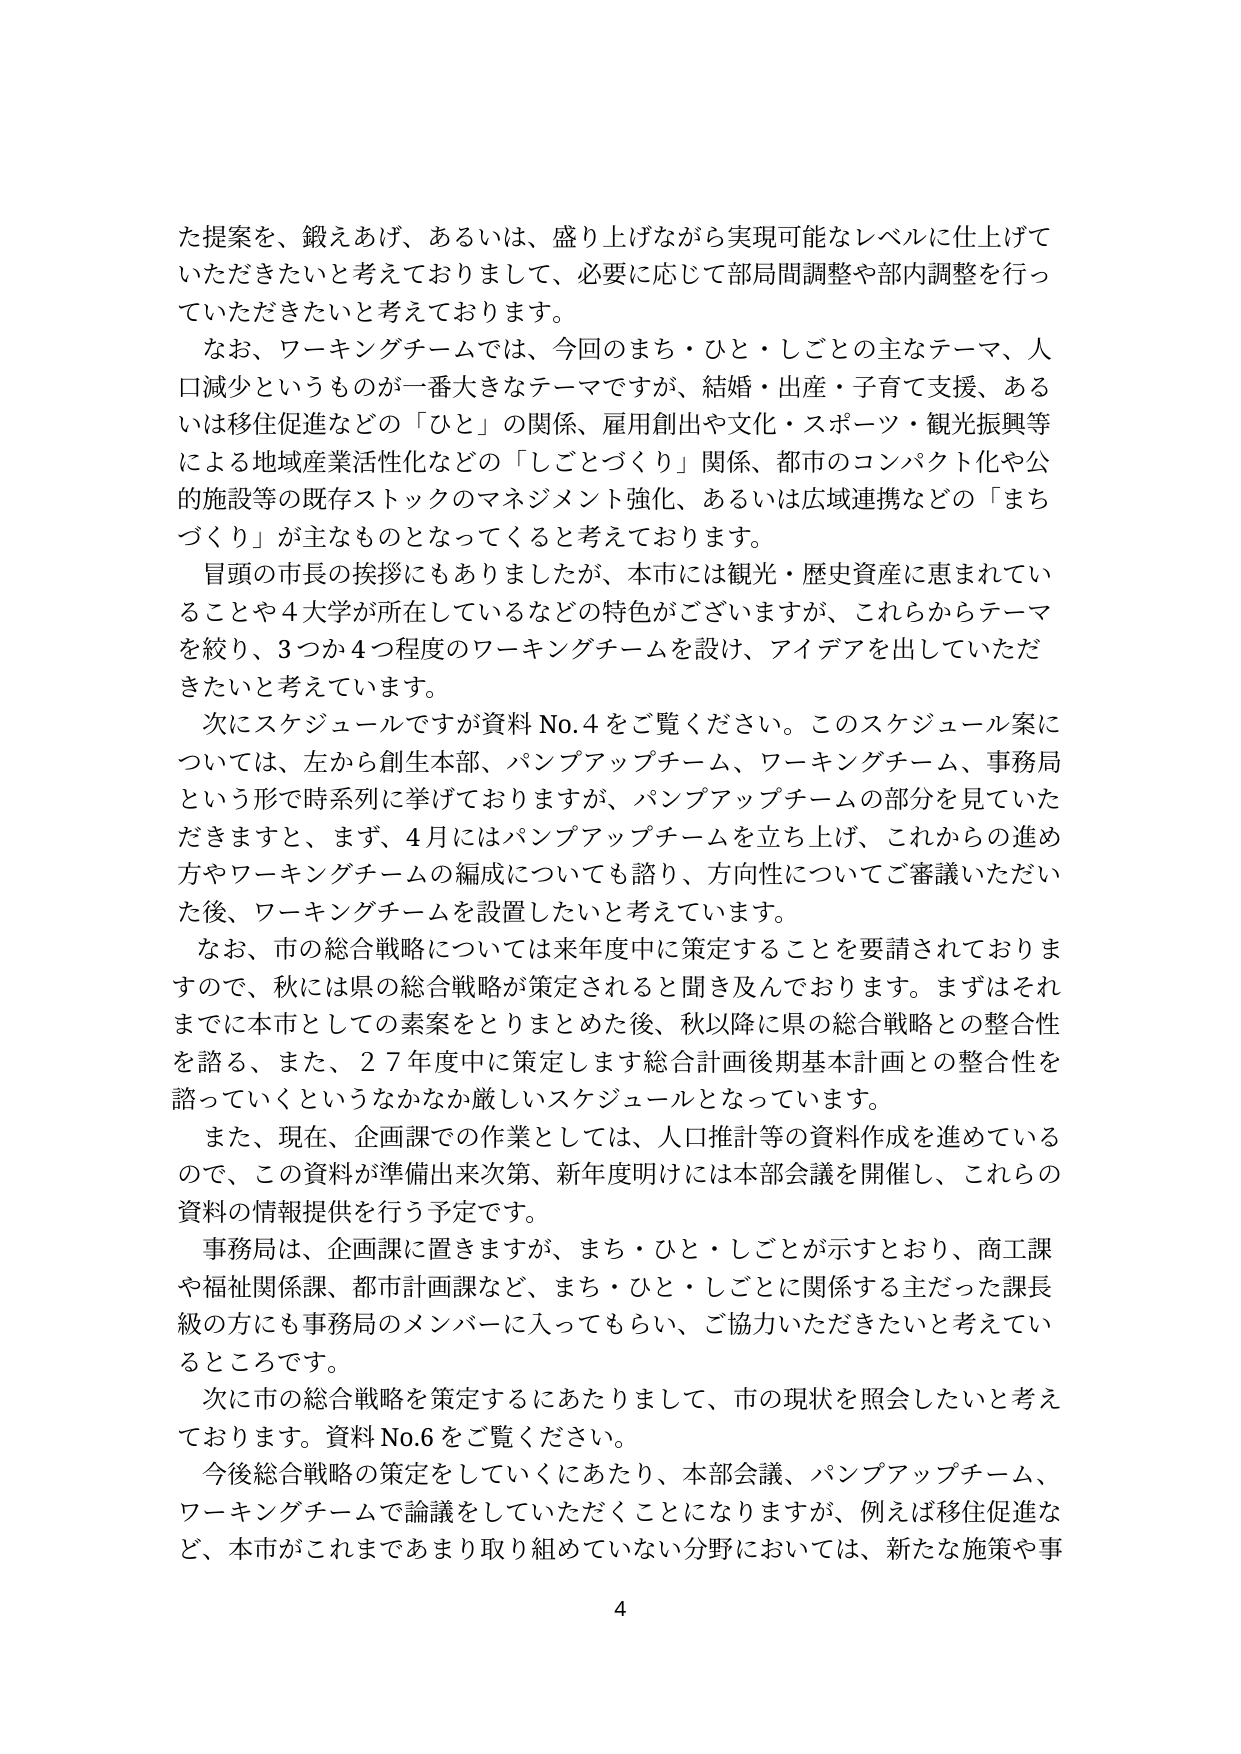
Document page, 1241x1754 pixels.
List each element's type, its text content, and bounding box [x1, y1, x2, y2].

text 次にスケジュールですが資料No.４をご覧ください。このスケジュール案については、左から創生本部、パンプアップチーム、ワーキングチーム、事務局という形で時系列に挙げておりますが、パンプアップチームの部分を見ていただきますと、まず、4月にはパンプアップチームを立ち上げ、これからの進め方やワーキングチームの編成についても諮り、方向性についてご審議いただいた後、ワーキングチームを設置したいと考えています。 [177, 704, 1063, 929]
text なお、ワーキングチームでは、今回のまち・ひと・しごとの主なテーマ、人口減少というものが一番大きなテーマですが、結婚・出産・子育て支援、あるいは移住促進などの「ひと」の関係、雇用創出や文化・スポーツ・観光振興等による地域産業活性化などの「しごとづくり」関係、都市のコンパクト化や公的施設等の既存ストックのマネジメント強化、あるいは広域連携などの「まちづくり」が主なものとなってくると考えております。 [177, 329, 1063, 554]
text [177, 217, 1063, 329]
text 事務局は、企画課に置きますが、まち・ひと・しごとが示すとおり、商工課や福祉関係課、都市計画課など、まち・ひと・しごとに関係する主だった課長級の方にも事務局のメンバーに入ってもらい、ご協力いただきたいと考えているところです。 [177, 1229, 1063, 1379]
text また、現在、企画課での作業としては、人口推計等の資料作成を進めているので、この資料が準備出来次第、新年度明けには本部会議を開催し、これらの資料の情報提供を行う予定です。 [177, 1117, 1063, 1229]
text 次に市の総合戦略を策定するにあたりまして、市の現状を照会したいと考えております。資料No.6をご覧ください。 [177, 1379, 1063, 1454]
text 冒頭の市長の挨拶にもありましたが、本市には観光・歴史資産に恵まれていることや４大学が所在しているなどの特色がございますが、これらからテーマを絞り、3つか4つ程度のワーキングチームを設け、アイデアを出していただきたいと考えています。 [177, 554, 1063, 704]
text なお、市の総合戦略については来年度中に策定することを要請されておりますので、秋には県の総合戦略が策定されると聞き及んでおります。まずはそれまでに本市としての素案をとりまとめた後、秋以降に県の総合戦略との整合性を諮る、また、２７年度中に策定します総合計画後期基本計画との整合性を諮っていくというなかなか厳しいスケジュールとなっています。 [171, 929, 1063, 1117]
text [177, 1454, 1063, 1567]
